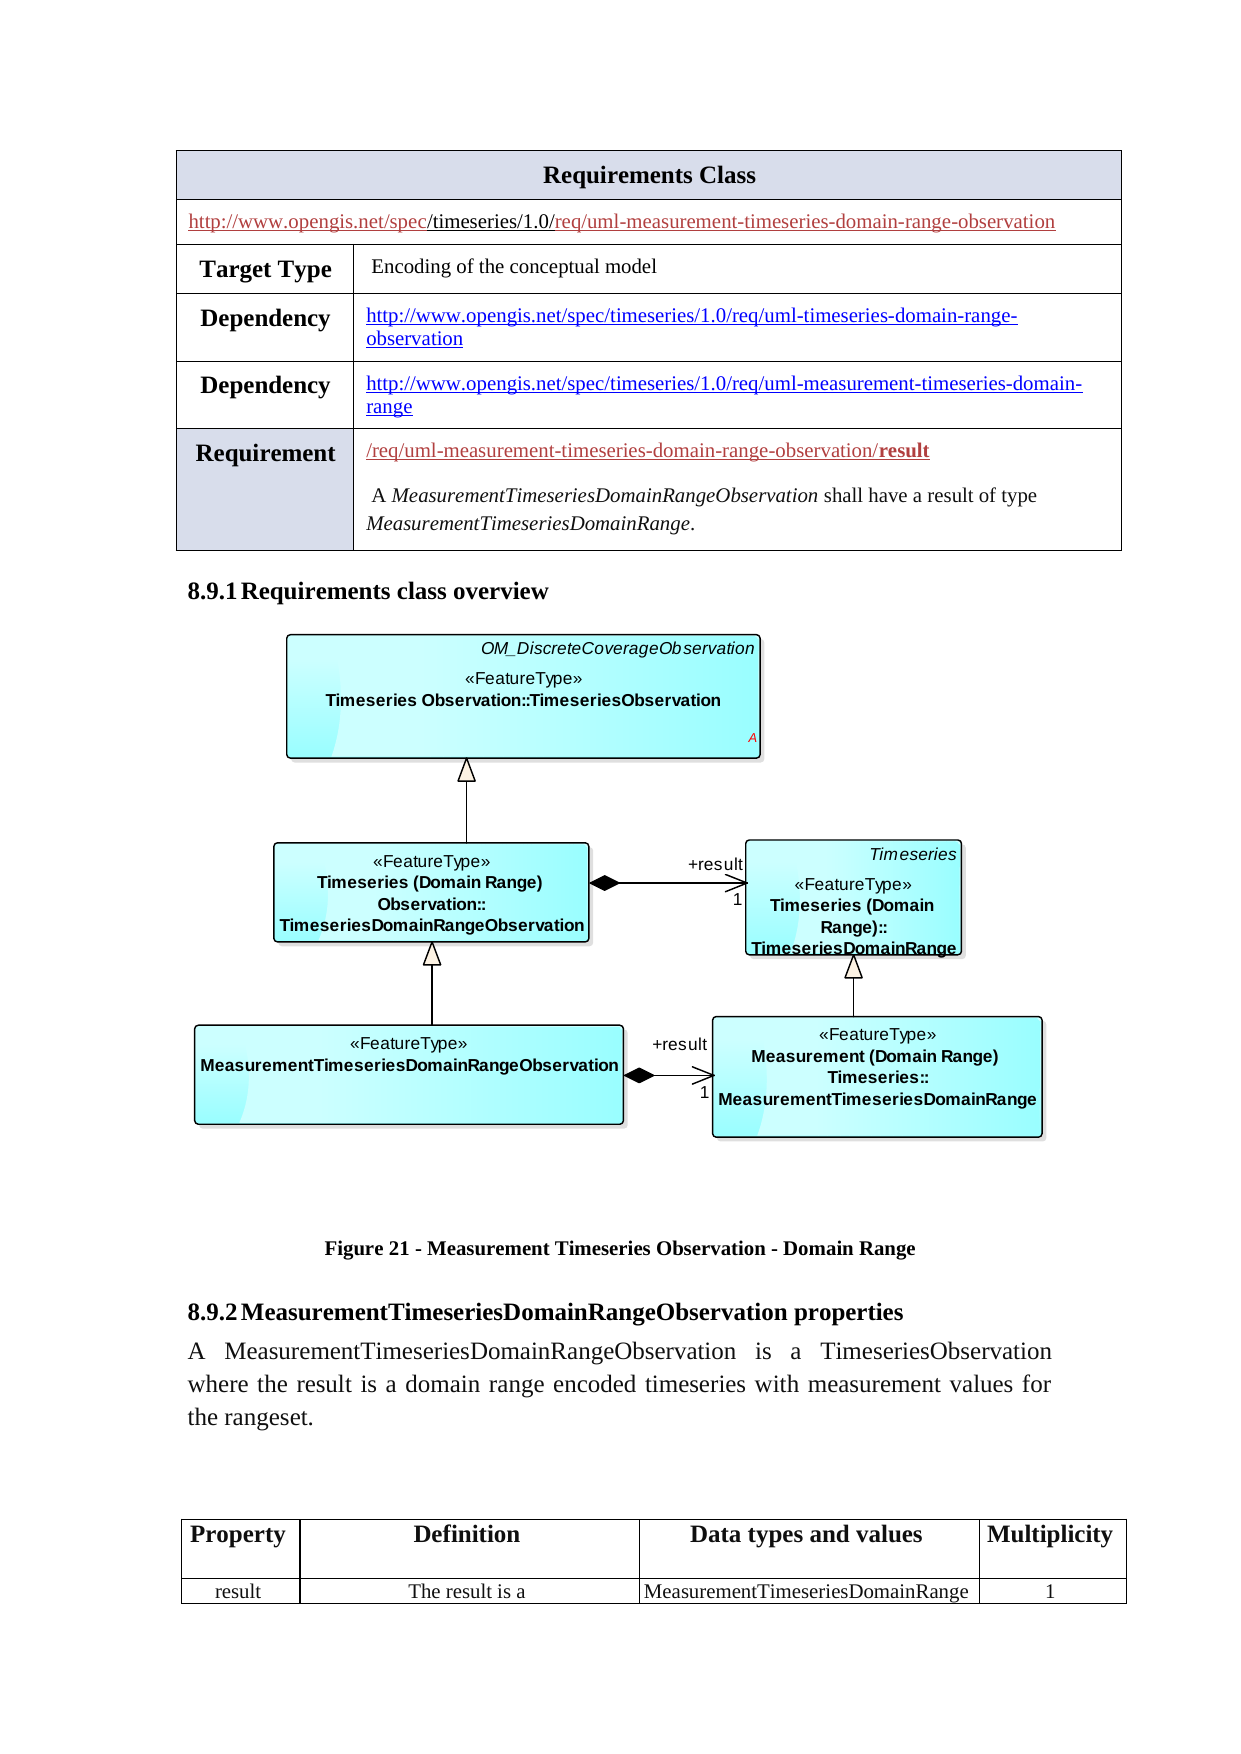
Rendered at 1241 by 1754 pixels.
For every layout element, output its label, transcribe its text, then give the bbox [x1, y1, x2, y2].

table_cell Dependency [177, 362, 353, 428]
table_cell result [182, 1579, 299, 1603]
table_cell Encoding of the conceptual model [354, 245, 1121, 293]
table_header Multiplicity [980, 1520, 1126, 1578]
table_header Data types and values [640, 1520, 979, 1578]
text A MeasurementTimeseriesDomainRangeObservation is a TimeseriesObservation where the result is a domain range encoded timeseries with measurement values for the rangeset. [187, 1336, 1053, 1431]
table_header Requirements Class [177, 151, 1121, 199]
table_cell http://www.opengis.net/spec/timeseries/1.0/req/uml-measurement-timeseries-domain-range [354, 362, 1121, 428]
subtitle Requirements class overview [187, 576, 1053, 604]
subtitle MeasurementTimeseriesDomainRangeObservation properties [187, 1297, 1053, 1326]
text Figure 21 - Measurement Timeseries Observation - Domain Range [187, 1237, 1053, 1260]
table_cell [301, 1579, 639, 1603]
table_cell Requirement [177, 429, 353, 550]
table_cell /req/uml-measurement-timeseries-domain-range-observation/result A MeasurementTimeseriesDomainRangeObservation shall have a result of type MeasurementTimeseriesDomainRange. [354, 429, 1121, 550]
table_header Property [182, 1520, 299, 1578]
table_cell Dependency [177, 294, 353, 361]
table_cell http://www.opengis.net/spec/timeseries/1.0/req/uml-measurement-timeseries-domain-range-observation [177, 200, 1121, 244]
table_cell Target Type [177, 245, 353, 293]
table_cell 1 [980, 1579, 1126, 1603]
table_cell http://www.opengis.net/spec/timeseries/1.0/req/uml-timeseries-domain-range-observation [354, 294, 1121, 361]
table_cell MeasurementTimeseriesDomainRange [640, 1579, 979, 1603]
table_header Definition [301, 1520, 639, 1578]
